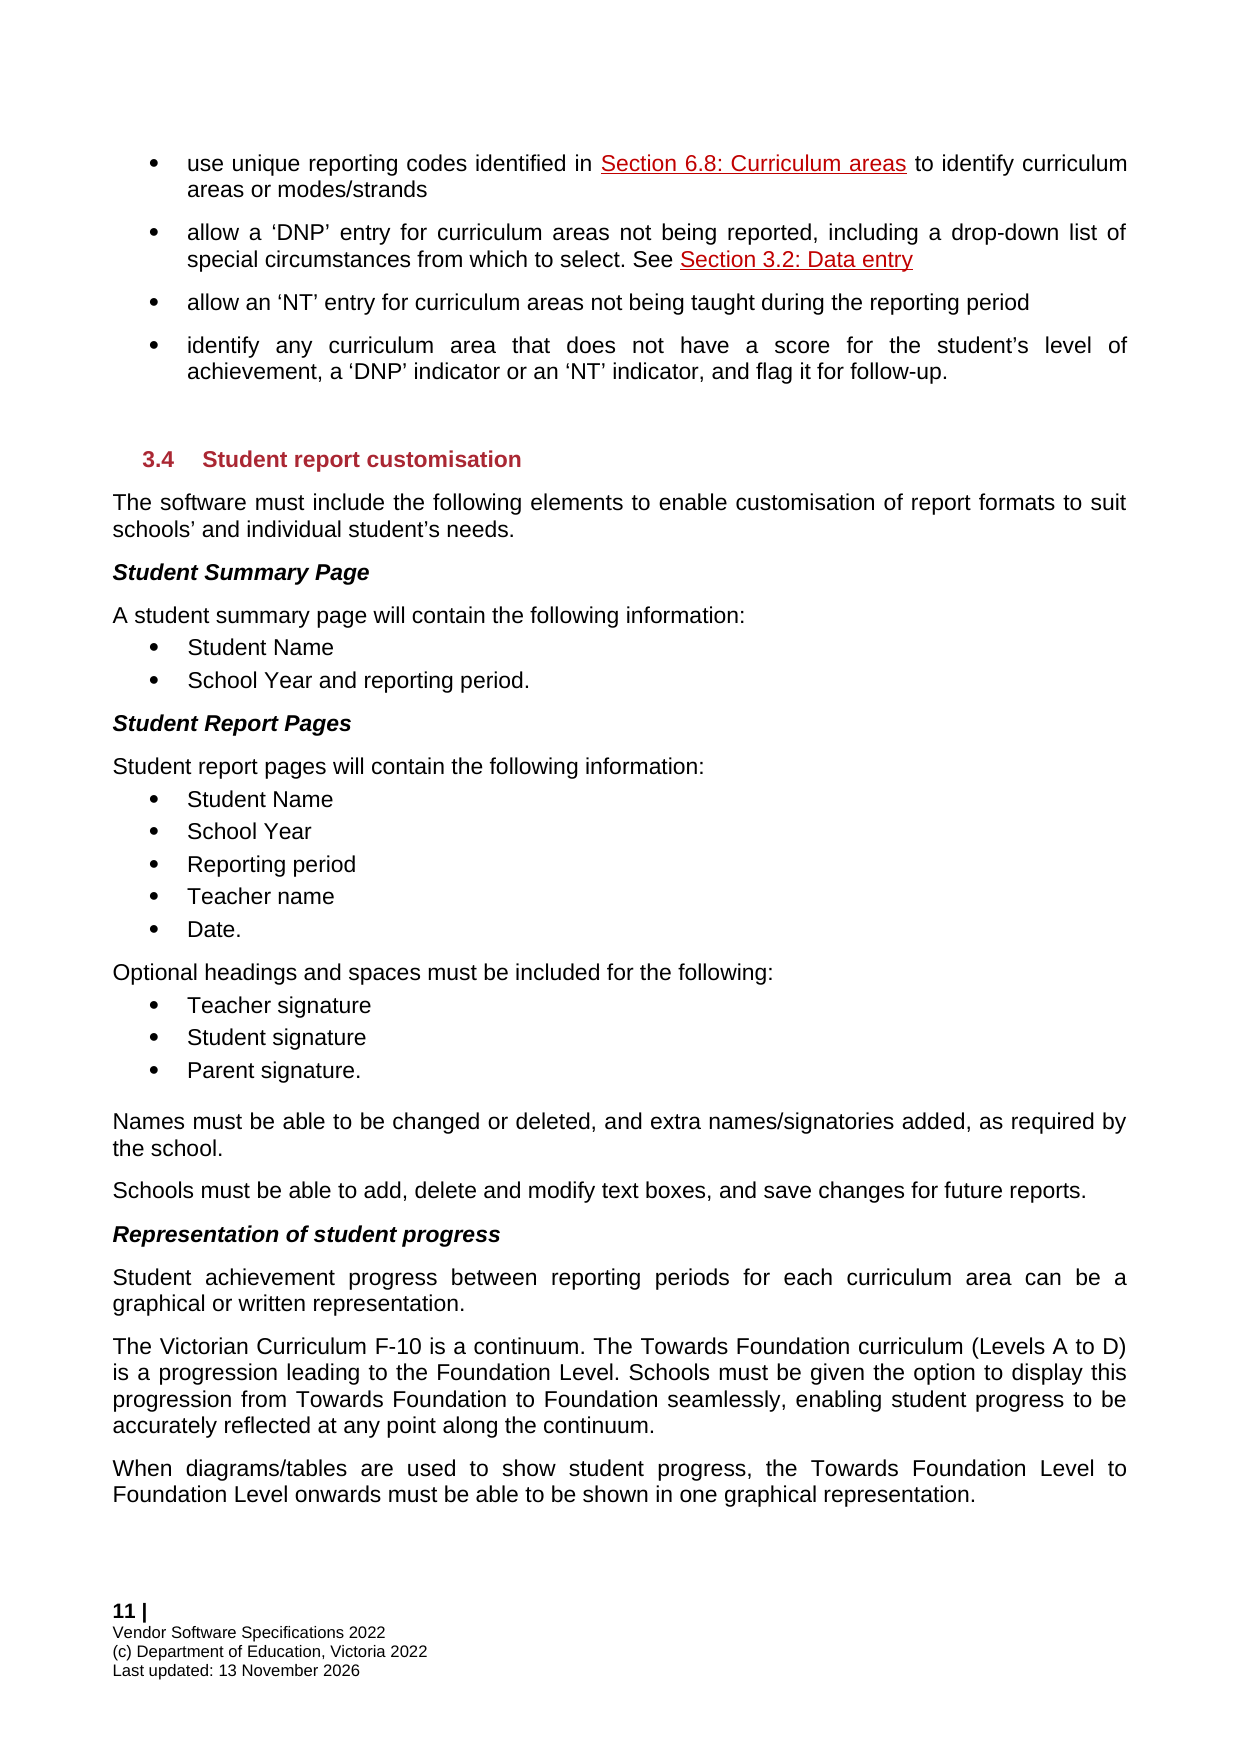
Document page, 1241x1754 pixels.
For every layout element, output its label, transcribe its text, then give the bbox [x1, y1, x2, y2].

subtitle Student report customisation [142, 446, 1128, 473]
list Parent signature. [150, 1057, 1128, 1083]
list Teacher signature [150, 992, 1128, 1018]
list Reporting period [150, 851, 1128, 877]
list Student Name [150, 786, 1128, 812]
text Schools must be able to add, delete and modify text boxes, and save changes for future reports. [112, 1177, 1128, 1204]
text Student report pages will contain the following information: [112, 753, 1128, 779]
text Optional headings and spaces must be included for the following: [112, 959, 1128, 985]
text Student achievement progress between reporting periods for each curriculum area can be a graphical or written representation. [112, 1263, 1128, 1316]
list Student Name [150, 634, 1128, 661]
text When diagrams/tables are used to show student progress, the Towards Foundation Level to Foundation Level onwards must be able to be shown in one graphical representation. [112, 1455, 1128, 1508]
list School Year and reporting period. [150, 667, 1128, 693]
list identify any curriculum area that does not have a score for the student’s level of achievement, a ‘DNP’ indicator or an ‘NT’ indicator, and flag it for follow-up. [150, 332, 1128, 384]
list Teacher name [150, 883, 1128, 910]
subtitle Student Summary Page [112, 559, 1128, 585]
text The Victorian Curriculum F-10 is a continuum. The Towards Foundation curriculum (Levels A to D) is a progression leading to the Foundation Level. Schools must be given the option to display this progression from Towards Foundation to Foundation seamlessly, enabling student progress to be accurately reflected at any point along the continuum. [112, 1333, 1128, 1438]
list allow a ‘DNP’ entry for curriculum areas not being reported, including a drop-down list of special circumstances from which to select. See Section 3.2: Data entry [150, 219, 1128, 272]
list use unique reporting codes identified in Section 6.8: Curriculum areas to identify curriculum areas or modes/strands [150, 150, 1128, 203]
text A student summary page will contain the following information: [112, 602, 1128, 628]
text Names must be able to be changed or deleted, and extra names/signatories added, as required by the school. [112, 1108, 1128, 1161]
list allow an ‘NT’ entry for curriculum areas not being taught during the reporting period [150, 289, 1128, 315]
list Student signature [150, 1024, 1128, 1051]
subtitle Student Report Pages [112, 710, 1128, 736]
list Date. [150, 916, 1128, 942]
text The software must include the following elements to enable customisation of report formats to suit schools’ and individual student’s needs. [112, 489, 1128, 542]
list School Year [150, 818, 1128, 844]
subtitle Representation of student progress [112, 1221, 1128, 1247]
